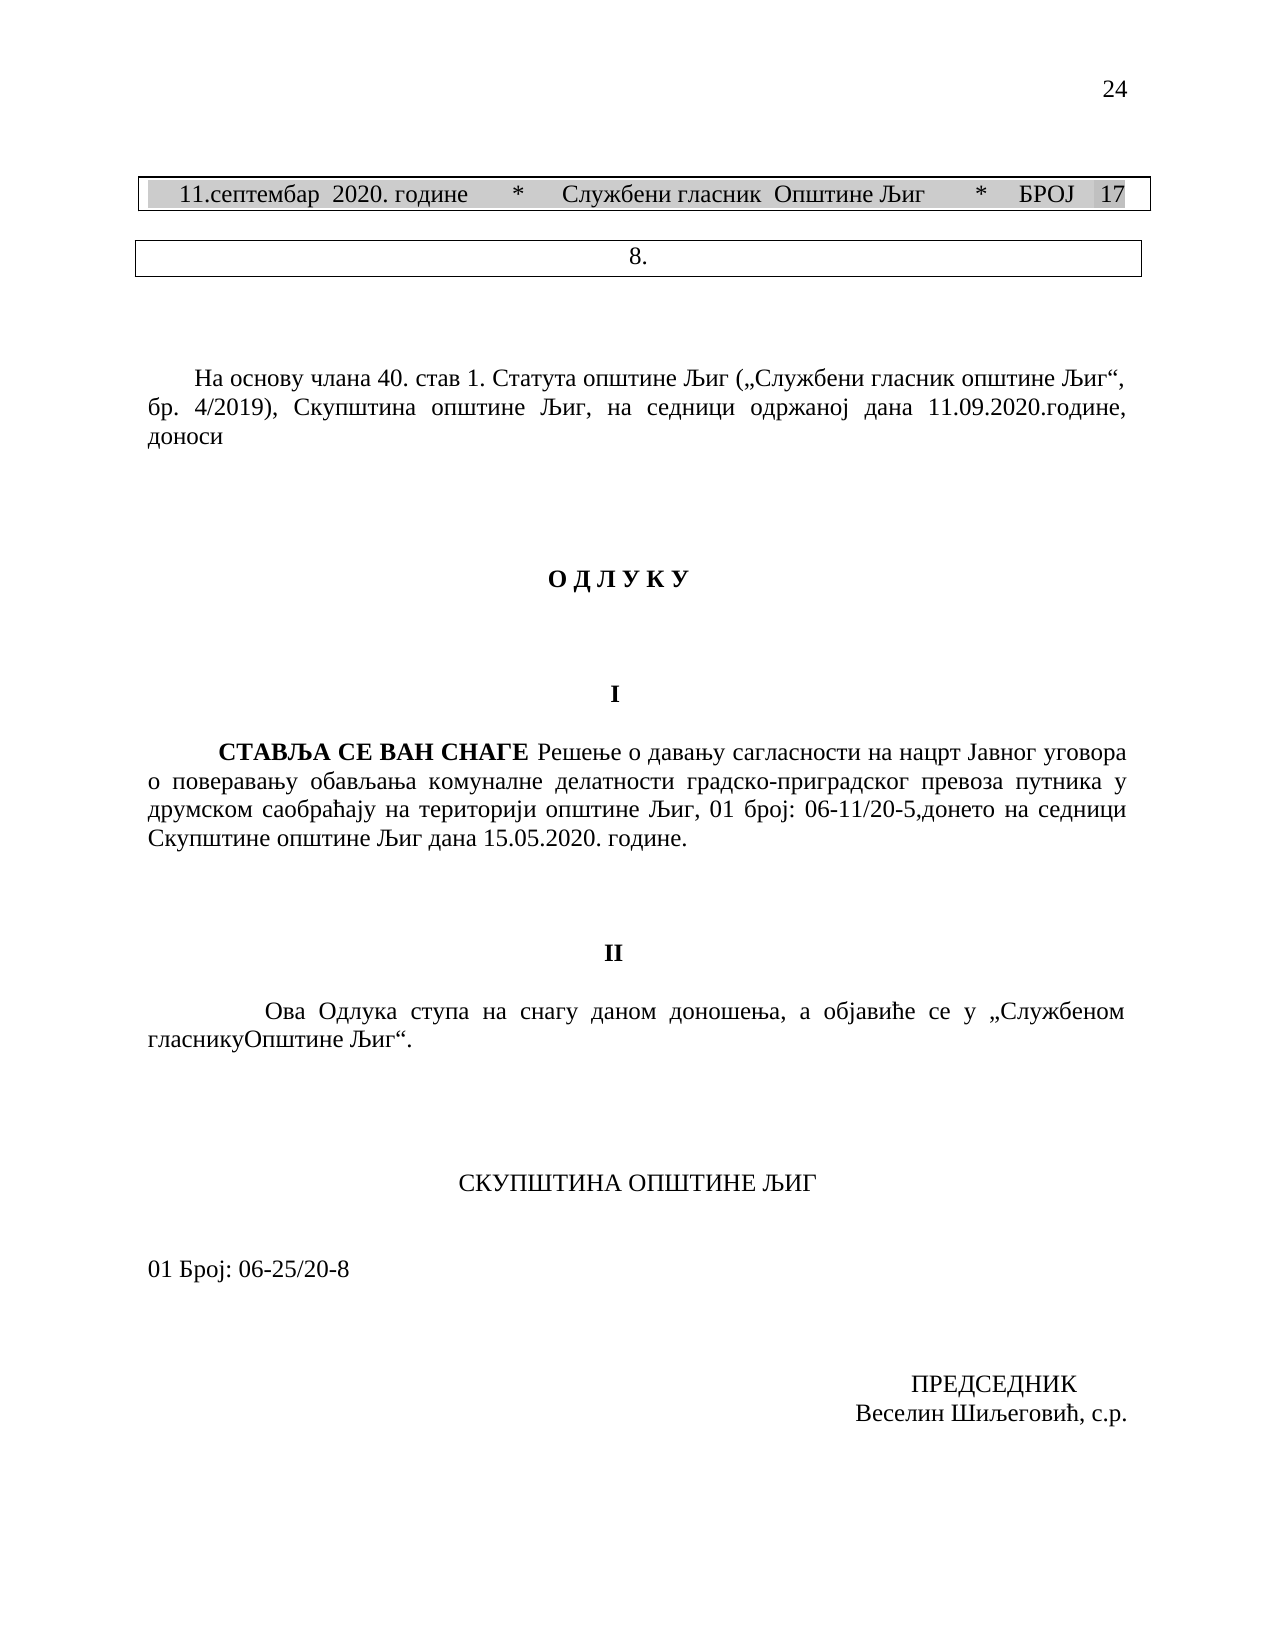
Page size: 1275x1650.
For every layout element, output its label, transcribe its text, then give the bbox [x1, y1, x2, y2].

text Ова Одлука ступа на снагу даном доношења, а објавиће се у „Службеном гласникуОпштине Љиг“. [148, 996, 1127, 1053]
text ПРЕДСЕДНИК [148, 1369, 1127, 1398]
text СТАВЉА СЕ ВАН СНАГЕ Решење о давању сагласности на нацрт Јавног уговора о поверавању обављања комуналне делатности градско-приградског превоза путника у друмском саобраћају на територији општине Љиг, 01 број: 06-11/20-5,донето на седници Скупштине општине Љиг дана 15.05.2020. године. [148, 737, 1127, 852]
text Веселин Шиљеговић, с.р. [148, 1398, 1127, 1427]
table_header 8. [136, 241, 1141, 276]
text 01 Број: 06-25/20-8 [148, 1254, 1127, 1283]
text 11.септембар 2020. године * Службени гласник Општине Љиг * БРОЈ 17 [139, 178, 1150, 210]
text О Д Л У К У [148, 564, 1127, 593]
text СКУПШТИНА ОПШТИНЕ ЉИГ [148, 1168, 1127, 1197]
text На основу члана 40. став 1. Статута општине Љиг („Службени гласник општине Љиг“, бр. 4/2019), Скупштина општине Љиг, на седници одржаној дана 11.09.2020.године, доноси [148, 363, 1127, 449]
text II [148, 938, 1127, 967]
text I [148, 679, 1127, 708]
